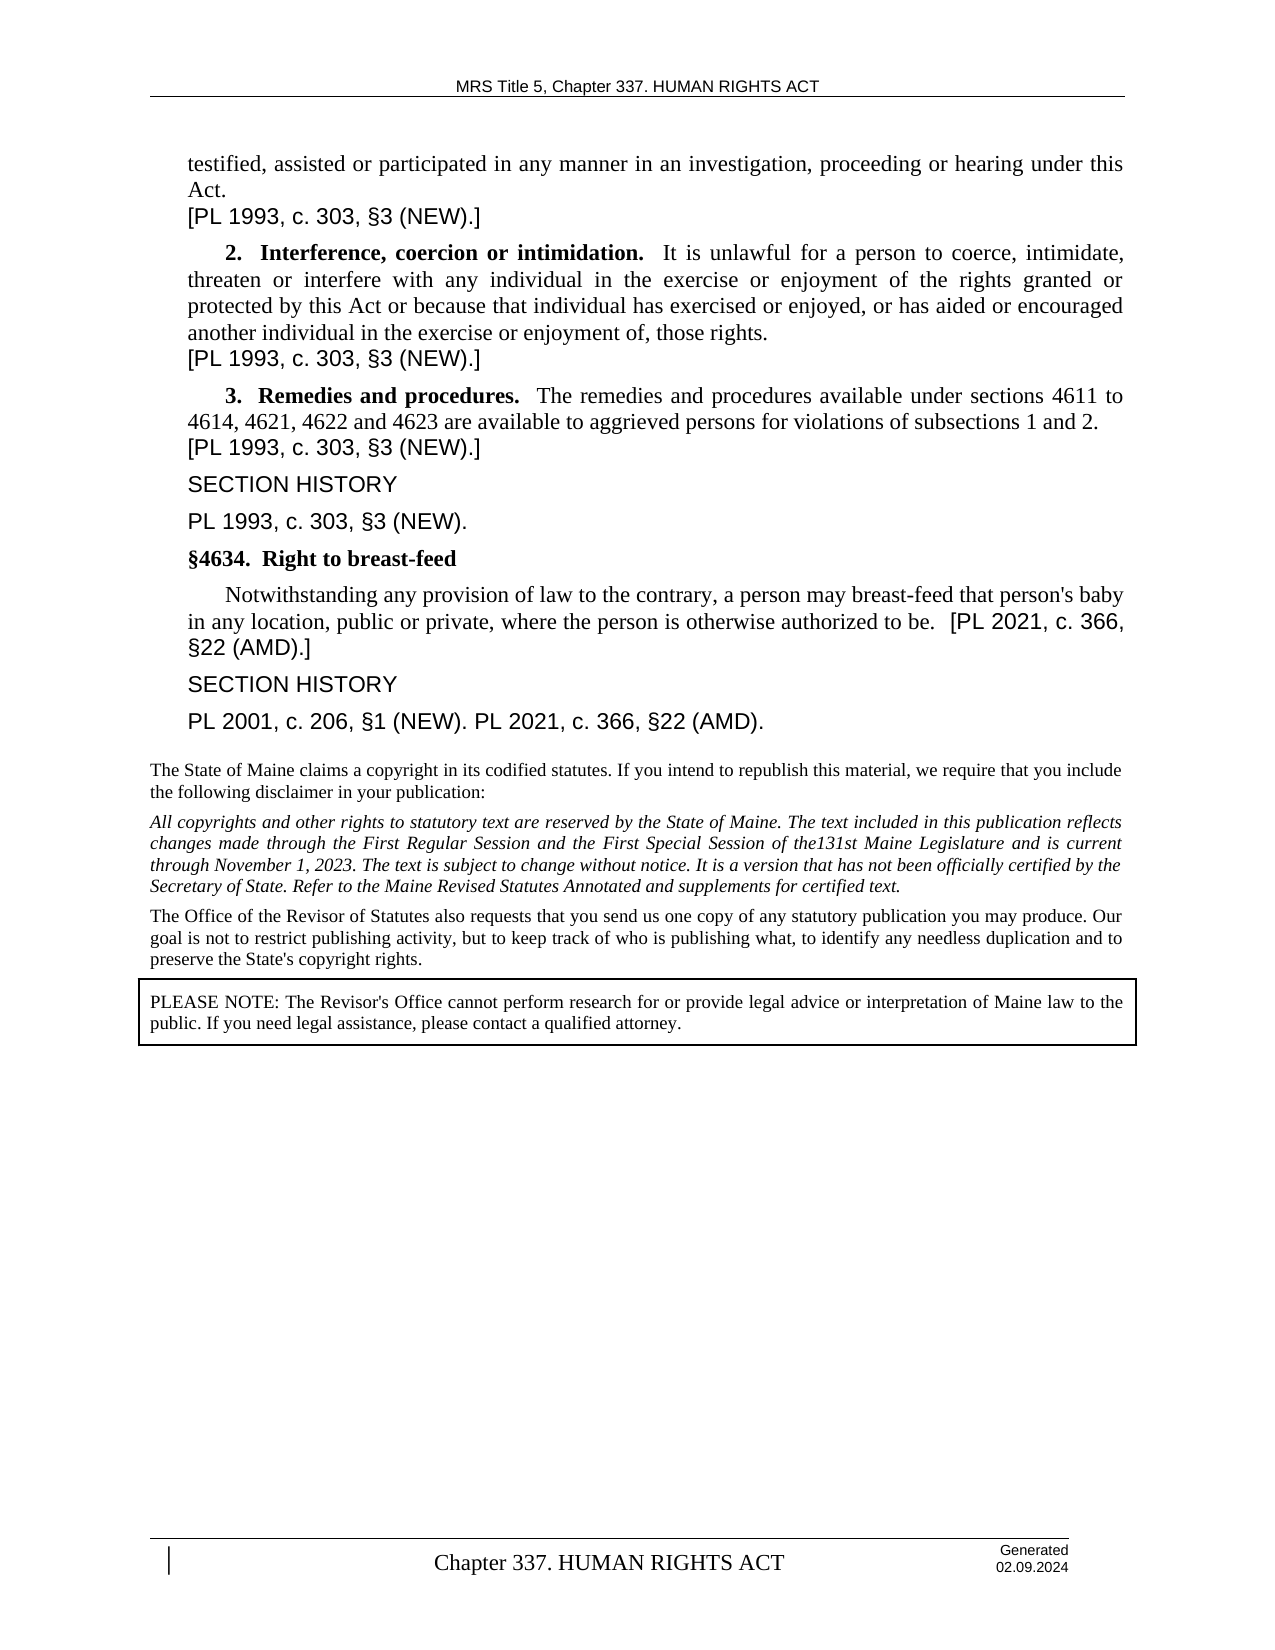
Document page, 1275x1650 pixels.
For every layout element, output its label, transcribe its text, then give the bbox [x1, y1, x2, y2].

text The State of Maine claims a copyright in its codified statutes. If you intend to republish this material, we require that you include the following disclaimer in your publication: [150, 759, 1125, 802]
text [PL 1993, c. 303, §3 (NEW).] [187, 434, 1125, 461]
text §4634. Right to breast-feed [187, 545, 1125, 571]
text 3. Remedies and procedures. The remedies and procedures available under sections 4611 to 4614, 4621, 4622 and 4623 are available to aggrieved persons for violations of subsections 1 and 2. [187, 382, 1125, 434]
text PLEASE NOTE: The Revisor's Office cannot perform research for or provide legal advice or interpretation of Maine law to the public. If you need legal assistance, please contact a qualified attorney. [140, 980, 1135, 1044]
text [PL 1993, c. 303, §3 (NEW).] [187, 203, 1125, 229]
text Notwithstanding any provision of law to the contrary, a person may breast-feed that person's baby in any location, public or private, where the person is otherwise authorized to be. [PL 2021, c. 366, §22 (AMD).] [187, 581, 1125, 661]
text All copyrights and other rights to statutory text are reserved by the State of Maine. The text included in this publication reflects changes made through the First Regular Session and the First Special Session of the131st Maine Legislature and is current through November 1, 2023 . The text is subject to change without notice. It is a version that has not been officially certified by the Secretary of State. Refer to the Maine Revised Statutes Annotated and supplements for certified text. [150, 811, 1125, 897]
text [187, 150, 1125, 203]
text 2. Interference, coercion or intimidation. It is unlawful for a person to coerce, intimidate, threaten or interfere with any individual in the exercise or enjoyment of the rights granted or protected by this Act or because that individual has exercised or enjoyed, or has aided or encouraged another individual in the exercise or enjoyment of, those rights. [187, 239, 1125, 345]
text PL 1993, c. 303, §3 (NEW). [187, 508, 1125, 534]
text PL 2001, c. 206, §1 (NEW). PL 2021, c. 366, §22 (AMD). [187, 708, 1125, 734]
text The Office of the Revisor of Statutes also requests that you send us one copy of any statutory publication you may produce. Our goal is not to restrict publishing activity, but to keep track of who is publishing what, to identify any needless duplication and to preserve the State's copyright rights. [150, 905, 1125, 970]
text [PL 1993, c. 303, §3 (NEW).] [187, 345, 1125, 371]
text SECTION HISTORY [187, 671, 1125, 697]
text SECTION HISTORY [187, 471, 1125, 497]
